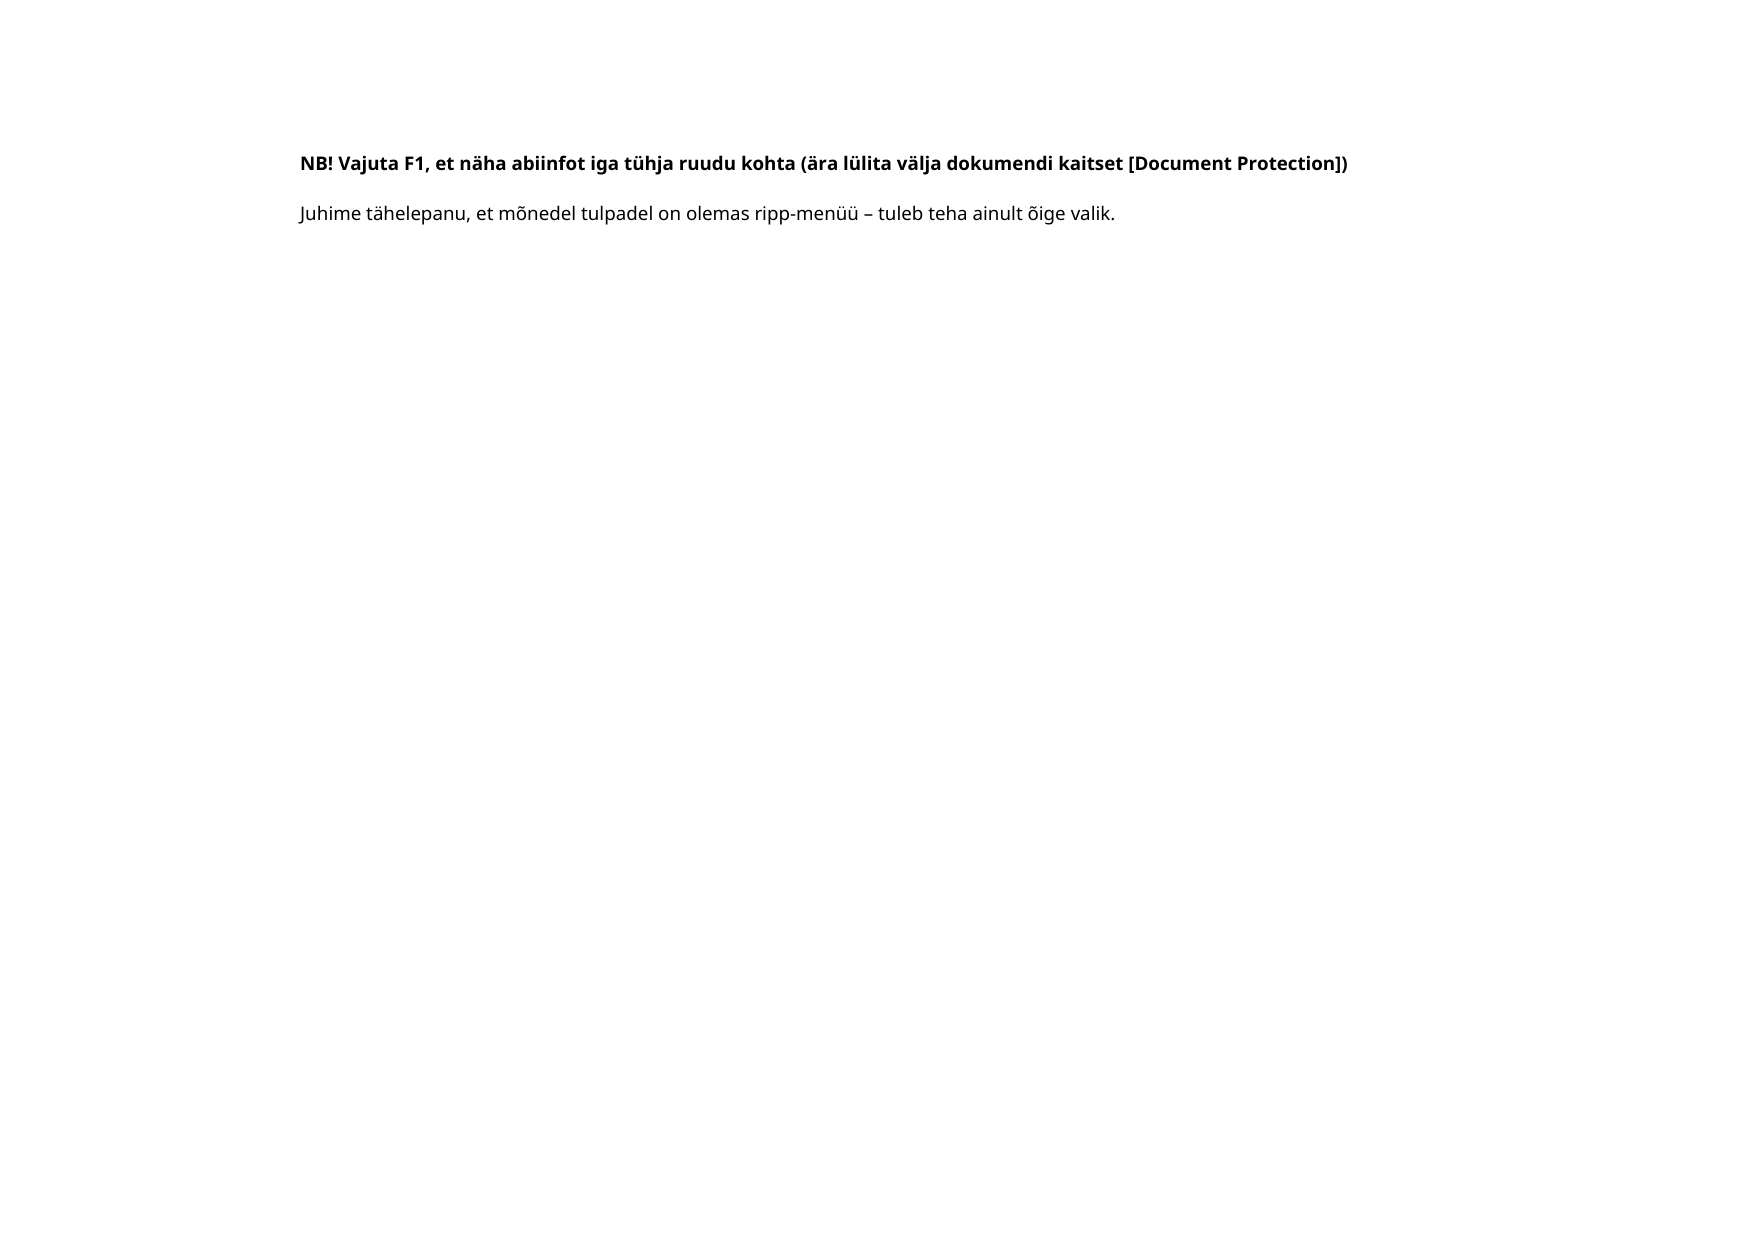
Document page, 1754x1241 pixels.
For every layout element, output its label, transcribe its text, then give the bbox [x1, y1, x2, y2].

text Juhime tähelepanu, et mõnedel tulpadel on olemas ripp-menüü – tuleb teha ainult õige valik. [300, 200, 1604, 226]
text NB! Vajuta F1, et näha abiinfot iga tühja ruudu kohta (ära lülita välja dokumendi kaitset [Document Protection]) [300, 150, 1604, 176]
